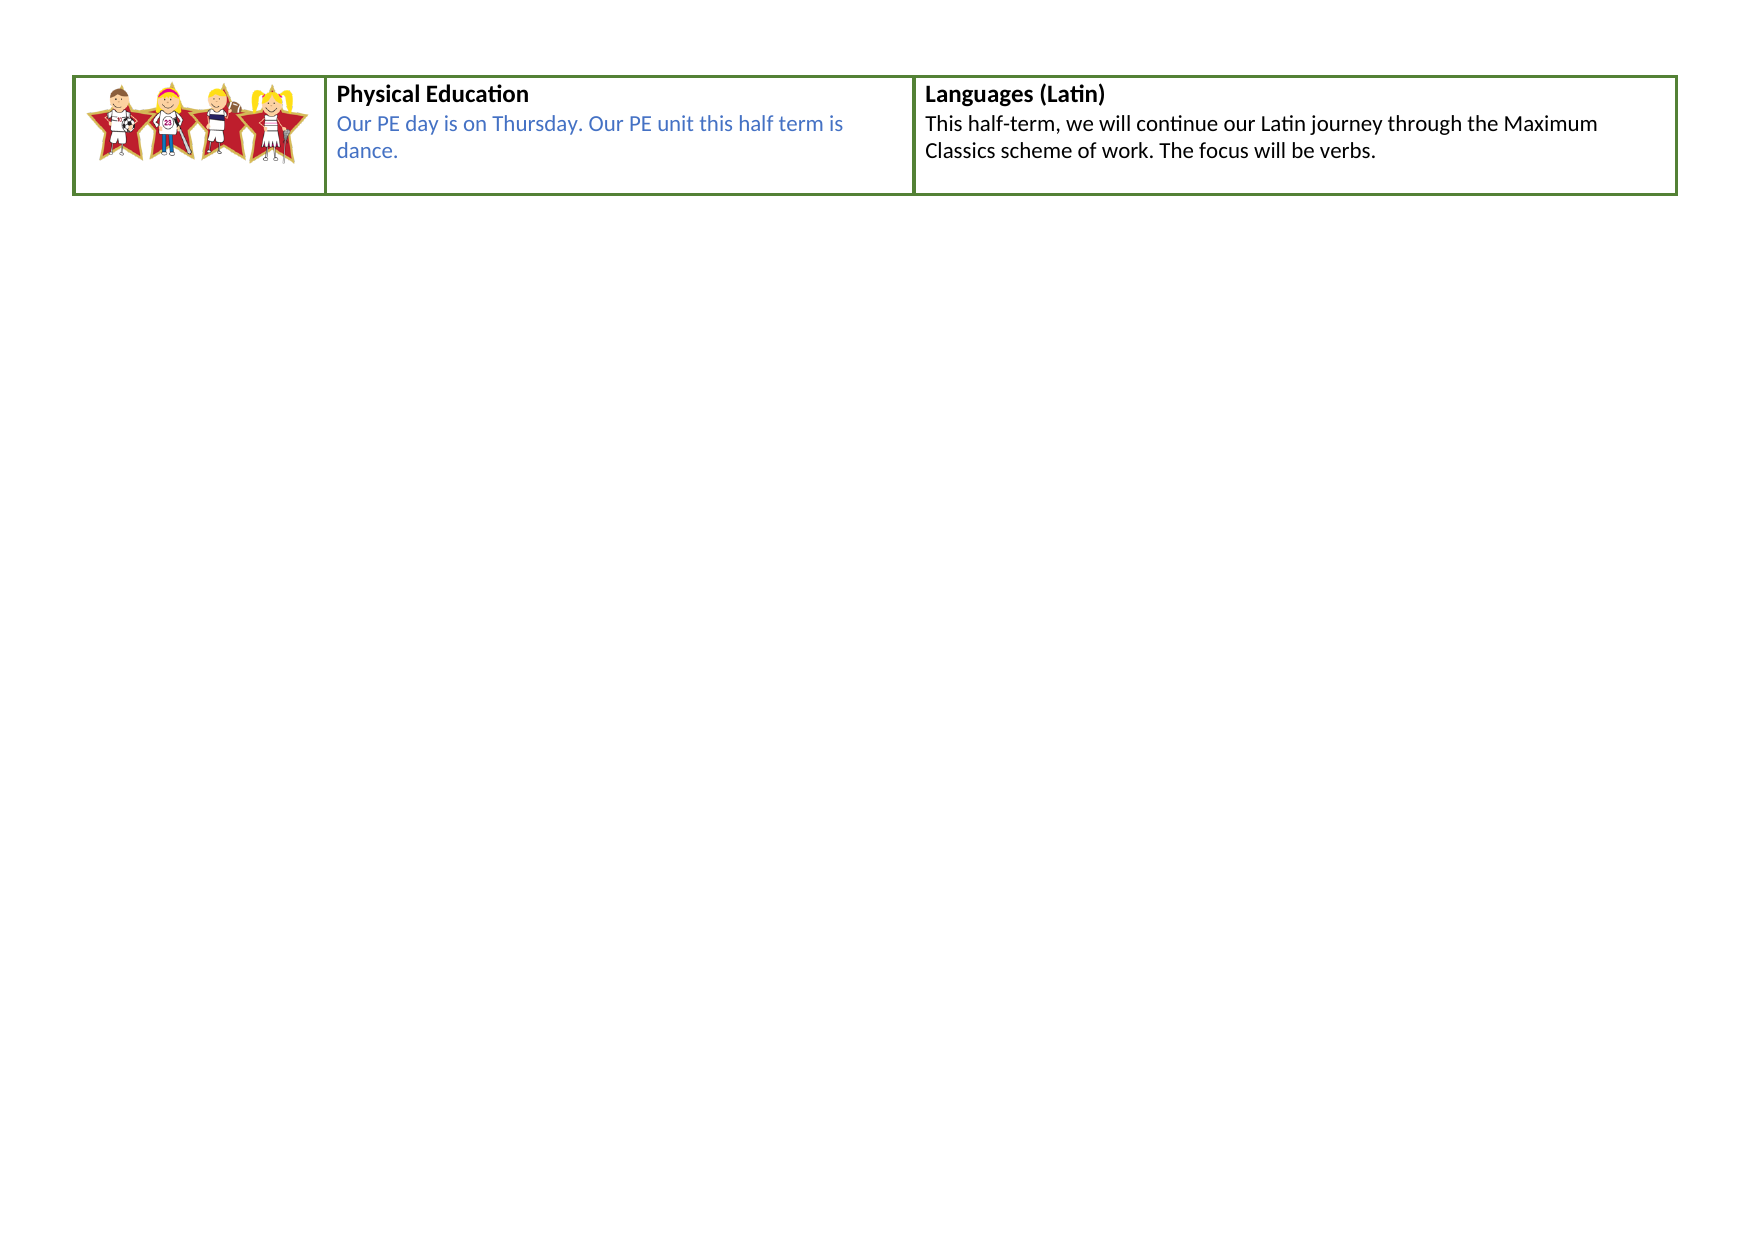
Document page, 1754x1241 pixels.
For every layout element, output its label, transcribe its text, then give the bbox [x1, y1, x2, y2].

table_cell [76, 78, 324, 193]
table_cell Physical Education Our PE day is on Thursday. Our PE unit this half term is dance. [327, 78, 912, 193]
table_cell Languages (Latin) This half-term, we will continue our Latin journey through the Maximum Classics scheme of work. The focus will be verbs. [916, 78, 1675, 193]
picture [85, 79, 310, 172]
